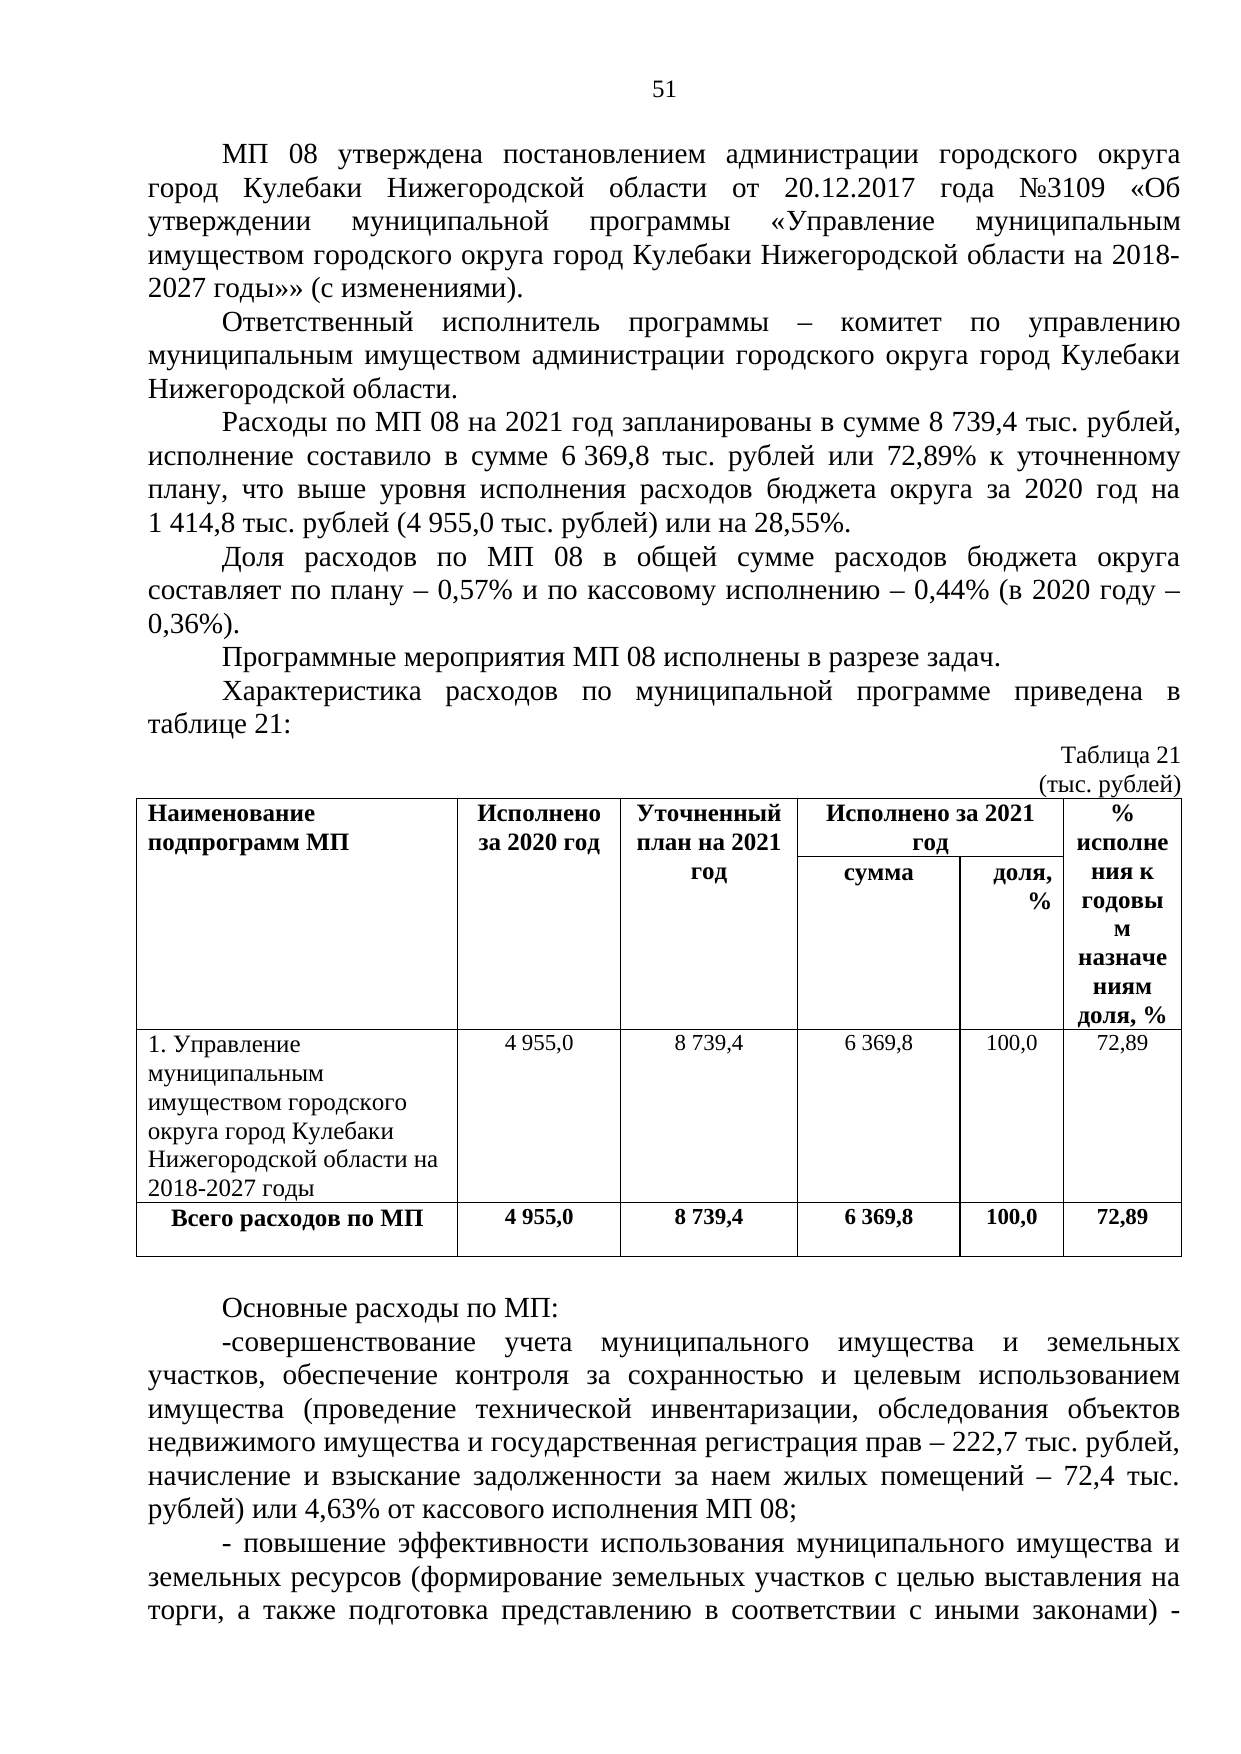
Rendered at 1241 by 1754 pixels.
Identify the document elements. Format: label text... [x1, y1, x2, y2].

table_cell Всего расходов по МП [137, 1203, 457, 1256]
text Программные мероприятия МП 08 исполнены в разрезе задач. [148, 639, 1181, 673]
text Характеристика расходов по муниципальной программе приведена в таблице 21: [148, 673, 1181, 740]
table_cell 1. Управление муниципальным имуществом городского округа город Кулебаки Нижегородской области на 2018-2027 годы [137, 1030, 457, 1202]
text МП 08 утверждена постановлением администрации городского округа город Кулебаки Нижегородской области от 20.12.2017 года №3109 «Об утверждении муниципальной программы «Управление муниципальным имуществом городского округа город Кулебаки Нижегородской области на 2018-2027 годы»» (с изменениями). [148, 136, 1181, 304]
text Доля расходов по МП 08 в общей сумме расходов бюджета округа составляет по плану – 0,57% и по кассовому исполнению – 0,44% (в 2020 году – 0,36%). [148, 539, 1181, 639]
text Таблица 21 [133, 740, 1181, 769]
table_cell 8 739,4 [621, 1030, 797, 1202]
table_cell 4 955,0 [458, 1203, 620, 1256]
table_cell 100,0 [961, 1203, 1063, 1256]
text (тыс. рублей) [148, 769, 1181, 797]
table_header Уточненный план на 2021 год [621, 799, 797, 1028]
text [148, 1525, 1181, 1626]
table_cell 8 739,4 [621, 1203, 797, 1256]
table_cell 72,89 [1064, 1203, 1181, 1256]
table_header Исполнено за 2021 год [798, 799, 1063, 856]
table_cell сумма [798, 857, 959, 1028]
table_cell 72,89 [1064, 1030, 1181, 1202]
text Основные расходы по МП: [148, 1290, 1181, 1324]
table_header % исполнения к годовым назначениям доля, % [1064, 799, 1181, 1028]
table_header Исполнено за 2020 год [458, 799, 620, 1028]
text Расходы по МП 08 на 2021 год запланированы в сумме 8 739,4 тыс. рублей, исполнение составило в сумме 6 369,8 тыс. рублей или 72,89% к уточненному плану, что выше уровня исполнения расходов бюджета округа за 2020 год на 1 414,8 тыс. рублей (4 955,0 тыс. рублей) или на 28,55%. [148, 404, 1181, 539]
table_cell 6 369,8 [798, 1203, 959, 1256]
text -совершенствование учета муниципального имущества и земельных участков, обеспечение контроля за сохранностью и целевым использованием имущества (проведение технической инвентаризации, обследования объектов недвижимого имущества и государственная регистрация прав – 222,7 тыс. рублей, начисление и взыскание задолженности за наем жилых помещений – 72,4 тыс. рублей) или 4,63% от кассового исполнения МП 08; [148, 1324, 1181, 1525]
table_cell доля, % [961, 857, 1063, 1028]
table_cell 4 955,0 [458, 1030, 620, 1202]
table_cell 100,0 [961, 1030, 1063, 1202]
text Ответственный исполнитель программы – комитет по управлению муниципальным имуществом администрации городского округа город Кулебаки Нижегородской области. [148, 304, 1181, 404]
table_header Наименование подпрограмм МП [137, 799, 457, 1028]
table_cell 6 369,8 [798, 1030, 959, 1202]
